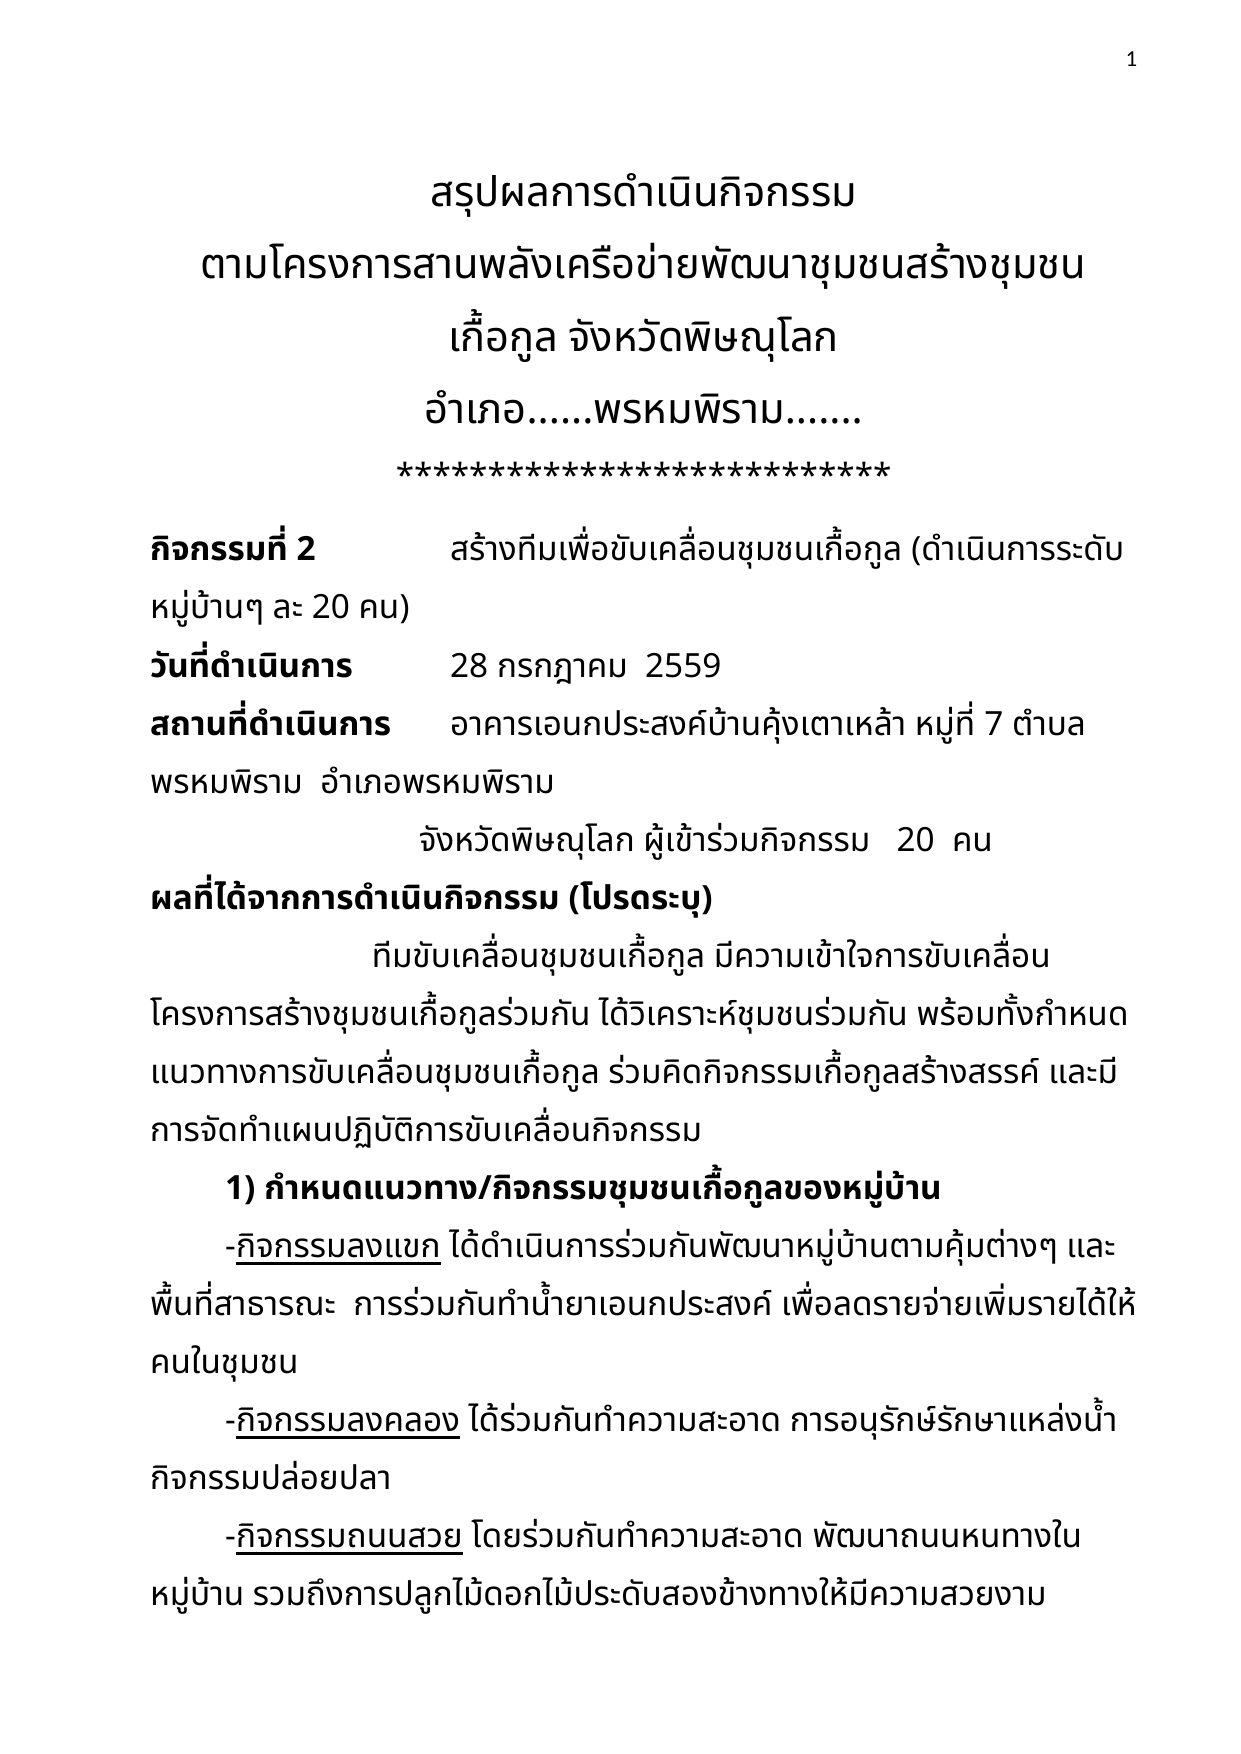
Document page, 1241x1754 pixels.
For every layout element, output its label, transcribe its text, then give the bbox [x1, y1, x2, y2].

text ผลที่ได้จากการดำเนินกิจกรรม (โปรดระบุ) [150, 874, 1137, 924]
text ทีมขับเคลื่อนชุมชนเกื้อกูล มีความเข้าใจการขับเคลื่อนโครงการสร้างชุมชนเกื้อกูลร่วมกัน ได้วิเคราะห์ชุมชนร่วมกัน พร้อมทั้งกำหนดแนวทางการขับเคลื่อนชุมชนเกื้อกูล ร่วมคิดกิจกรรมเกื้อกูลสร้างสรรค์ และมีการจัดทำแผนปฏิบัติการขับเคลื่อนกิจกรรม [150, 932, 1137, 1156]
text สถานที่ดำเนินการ อาคารเอนกประสงค์บ้านคุ้งเตาเหล้า หมู่ที่ 7 ตำบลพรหมพิราม อำเภอพรหมพิราม [150, 699, 1137, 808]
text -กิจกรรมลงคลอง ได้ร่วมกันทำความสะอาด การอนุรักษ์รักษาแหล่งน้ำ กิจกรรมปล่อยปลา [150, 1396, 1137, 1504]
text -กิจกรรมลงแขก ได้ดำเนินการร่วมกันพัฒนาหมู่บ้านตามคุ้มต่างๆ และพื้นที่สาธารณะ การร่วมกันทำน้ำยาเอนกประสงค์ เพื่อลดรายจ่ายเพิ่มรายได้ให้คนในชุมชน [150, 1222, 1137, 1388]
text อำเภอ......พรหมพิราม....... [150, 379, 1137, 443]
text จังหวัดพิษณุโลก ผู้เข้าร่วมกิจกรรม 20 คน [150, 816, 1137, 866]
text *************************** [150, 452, 1137, 498]
text -กิจกรรมถนนสวย โดยร่วมกันทำความสะอาด พัฒนาถนนหนทางในหมู่บ้าน รวมถึงการปลูกไม้ดอกไม้ประดับสองข้างทางให้มีความสวยงาม [150, 1512, 1137, 1620]
text วันที่ดำเนินการ 28 กรกฎาคม 2559 [150, 641, 1137, 692]
text 1) กำหนดแนวทาง/กิจกรรมชุมชนเกื้อกูลของหมู่บ้าน [150, 1163, 1137, 1214]
text ตามโครงการสานพลังเครือข่ายพัฒนาชุมชนสร้างชุมชนเกื้อกูล จังหวัดพิษณุโลก [150, 235, 1137, 370]
text กิจกรรมที่ 2 สร้างทีมเพื่อขับเคลื่อนชุมชนเกื้อกูล (ดำเนินการระดับหมู่บ้านๆ ละ 20 คน) [150, 525, 1137, 634]
text สรุปผลการดำเนินกิจกรรม [150, 162, 1137, 225]
